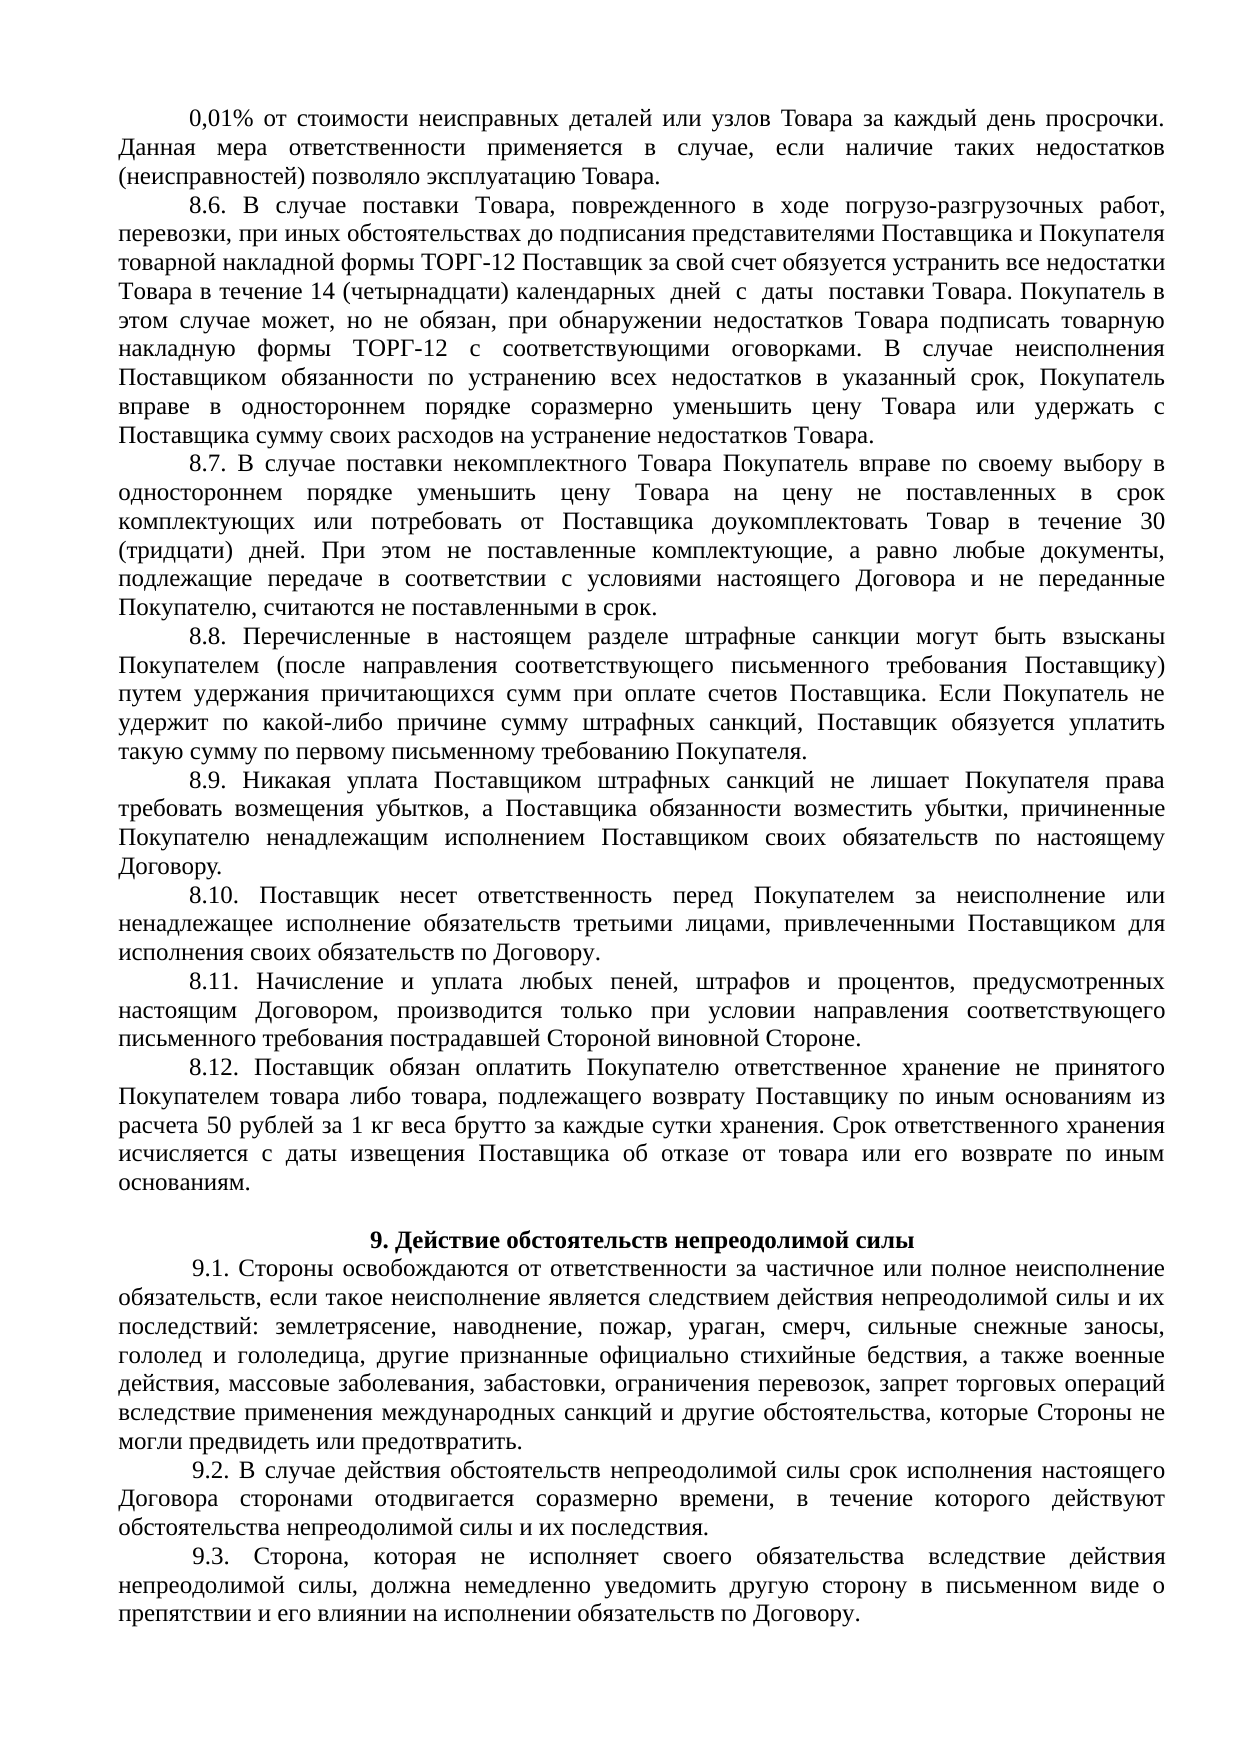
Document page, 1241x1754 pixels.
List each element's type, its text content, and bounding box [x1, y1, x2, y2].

text 8.7. В случае поставки некомплектного Товара Покупатель вправе по своему выбору в одностороннем порядке уменьшить цену Товара на цену не поставленных в срок комплектующих или потребовать от Поставщика доукомплектовать Товар в течение 30 (тридцати) дней. При этом не поставленные комплектующие, а равно любые документы, подлежащие передаче в соответствии с условиями настоящего Договора и не переданные Покупателю, считаются не поставленными в срок. [118, 448, 1166, 621]
text 9. Действие обстоятельств непреодолимой силы [118, 1225, 1166, 1253]
text 8.6. В случае поставки Товара, поврежденного в ходе погрузо-разгрузочных работ, перевозки, при иных обстоятельствах до подписания представителями Поставщика и Покупателя товарной накладной формы ТОРГ-12 Поставщик за свой счет обязуется устранить все недостатки Товара в течение 14 (четырнадцати) календарных дней с даты поставки Товара. Покупатель в этом случае может, но не обязан, при обнаружении недостатков Товара подписать товарную накладную формы ТОРГ-12 с соответствующими оговорками. В случае неисполнения Поставщиком обязанности по устранению всех недостатков в указанный срок, Покупатель вправе в одностороннем порядке соразмерно уменьшить цену Товара или удержать с Поставщика сумму своих расходов на устранение недостатков Товара. [118, 190, 1166, 448]
text 9.1. Стороны освобождаются от ответственности за частичное или полное неисполнение обязательств, если такое неисполнение является следствием действия непреодолимой силы и их последствий: землетрясение, наводнение, пожар, ураган, смерч, сильные снежные заносы, гололед и гололедица, другие признанные официально стихийные бедствия, а также военные действия, массовые заболевания, забастовки, ограничения перевозок, запрет торговых операций вследствие применения международных санкций и другие обстоятельства, которые Стороны не могли предвидеть или предотвратить. [118, 1253, 1166, 1455]
text 9.2. В случае действия обстоятельств непреодолимой силы срок исполнения настоящего Договора сторонами отодвигается соразмерно времени, в течение которого действуют обстоятельства непреодолимой силы и их последствия. [118, 1455, 1166, 1541]
text 8.9. Никакая уплата Поставщиком штрафных санкций не лишает Покупателя права требовать возмещения убытков, а Поставщика обязанности возместить убытки, причиненные Покупателю ненадлежащим исполнением Поставщиком своих обязательств по настоящему Договору. [118, 765, 1166, 880]
text 0,01% от стоимости неисправных деталей или узлов Товара за каждый день просрочки. Данная мера ответственности применяется в случае, если наличие таких недостатков (неисправностей) позволяло эксплуатацию Товара. [118, 103, 1166, 190]
text 8.8. Перечисленные в настоящем разделе штрафные санкции могут быть взысканы Покупателем (после направления соответствующего письменного требования Поставщику) путем удержания причитающихся сумм при оплате счетов Поставщика. Если Покупатель не удержит по какой-либо причине сумму штрафных санкций, Поставщик обязуется уплатить такую сумму по первому письменному требованию Покупателя. [118, 621, 1166, 765]
text 9.3. Сторона, которая не исполняет своего обязательства вследствие действия непреодолимой силы, должна немедленно уведомить другую сторону в письменном виде о препятствии и его влиянии на исполнении обязательств по Договору. [118, 1541, 1166, 1627]
text 8.12. Поставщик обязан оплатить Покупателю ответственное хранение не принятого Покупателем товара либо товара, подлежащего возврату Поставщику по иным основаниям из расчета 50 рублей за 1 кг веса брутто за каждые сутки хранения. Срок ответственного хранения исчисляется с даты извещения Поставщика об отказе от товара или его возврате по иным основаниям. [118, 1052, 1166, 1196]
text 8.11. Начисление и уплата любых пеней, штрафов и процентов, предусмотренных настоящим Договором, производится только при условии направления соответствующего письменного требования пострадавшей Стороной виновной Стороне. [118, 966, 1166, 1052]
text 8.10. Поставщик несет ответственность перед Покупателем за неисполнение или ненадлежащее исполнение обязательств третьими лицами, привлеченными Поставщиком для исполнения своих обязательств по Договору. [118, 880, 1166, 966]
